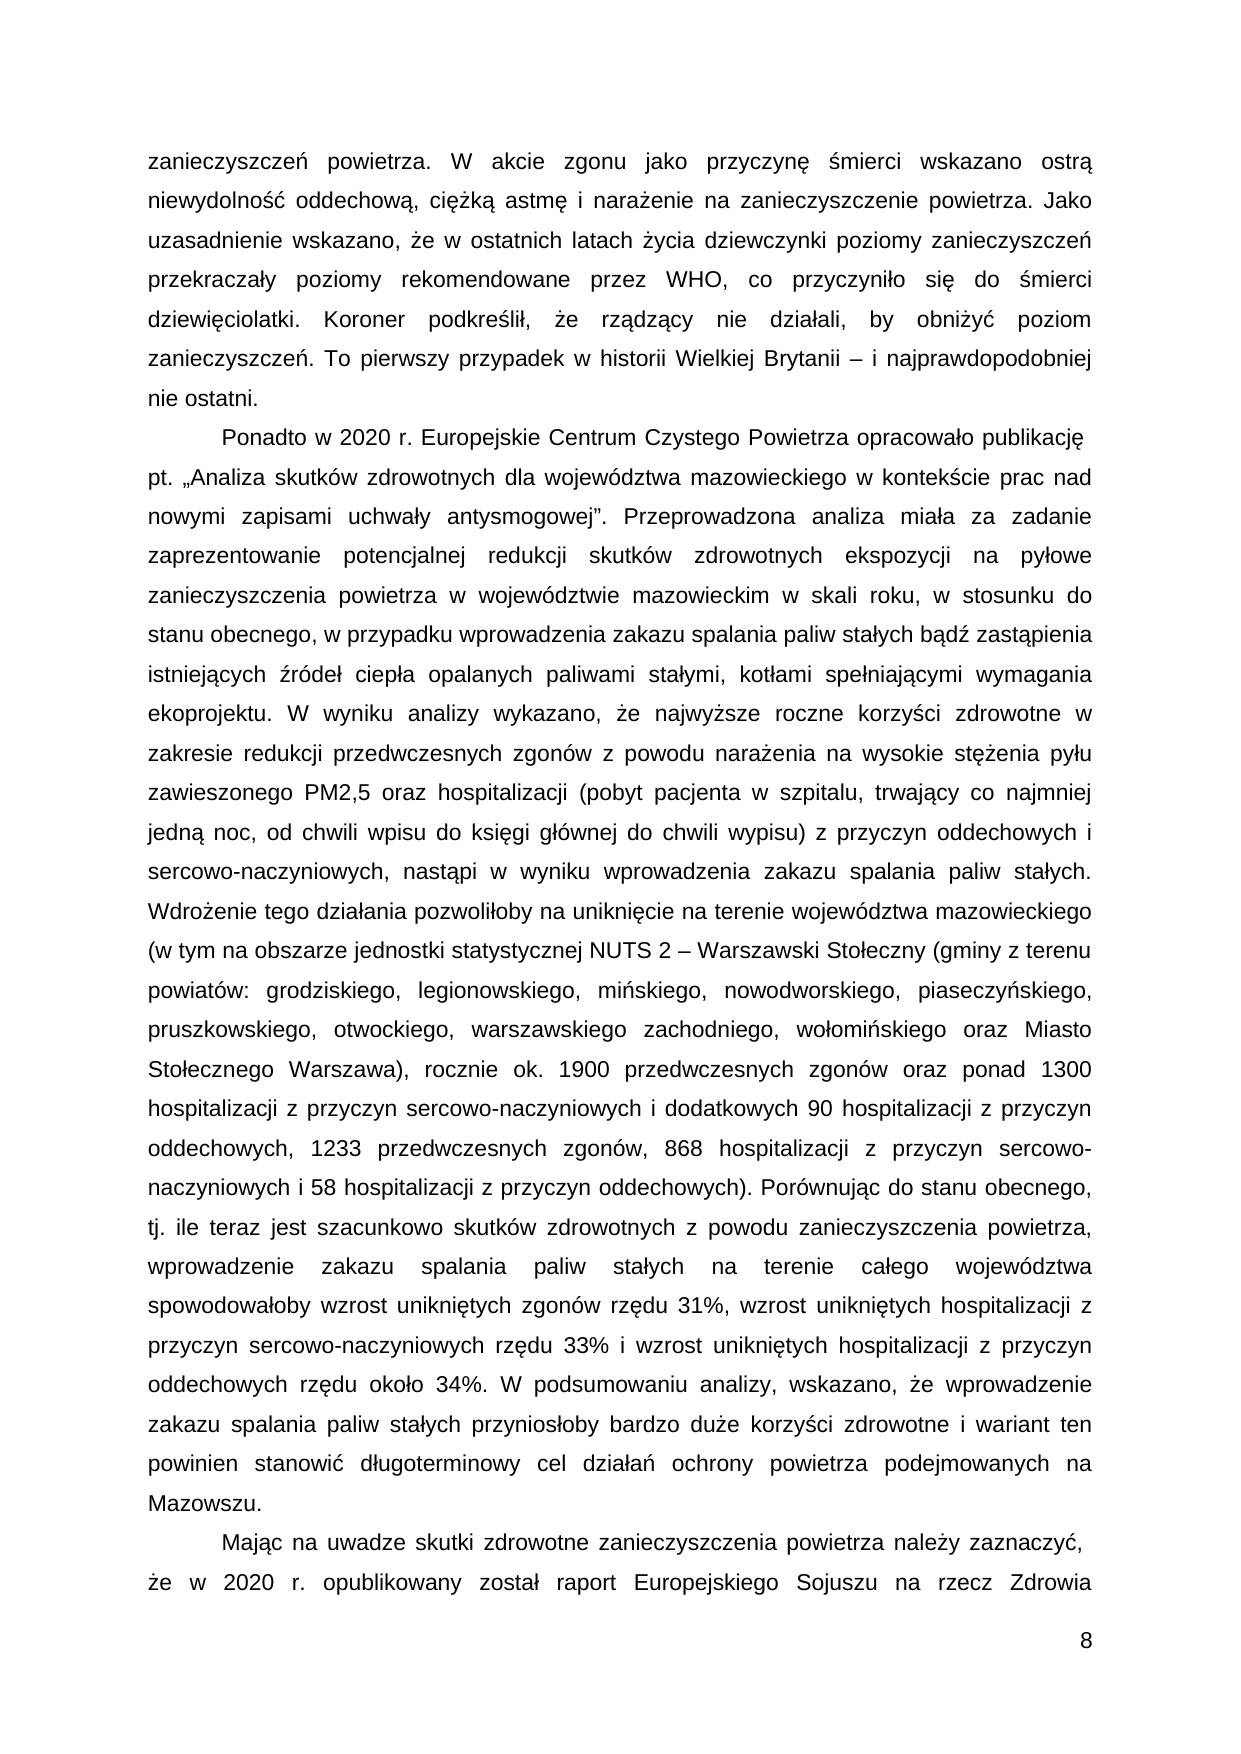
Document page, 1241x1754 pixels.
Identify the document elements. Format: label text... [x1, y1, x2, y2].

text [148, 148, 1093, 411]
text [148, 1529, 1093, 1595]
text Ponadto w 2020 r. Europejskie Centrum Czystego Powietrza opracowało publikację pt. „Analiza skutków zdrowotnych dla województwa mazowieckiego w kontekście prac nad nowymi zapisami uchwały antysmogowej”. Przeprowadzona analiza miała za zadanie zaprezentowanie potencjalnej redukcji skutków zdrowotnych ekspozycji na pyłowe zanieczyszczenia powietrza w województwie mazowieckim w skali roku, w stosunku do stanu obecnego, w przypadku wprowadzenia zakazu spalania paliw stałych bądź zastąpienia istniejących źródeł ciepła opalanych paliwami stałymi, kotłami spełniającymi wymagania ekoprojektu. W wyniku analizy wykazano, że najwyższe roczne korzyści zdrowotne w zakresie redukcji przedwczesnych zgonów z powodu narażenia na wysokie stężenia pyłu zawieszonego PM2,5 oraz hospitalizacji (pobyt pacjenta w szpitalu, trwający co najmniej jedną noc, od chwili wpisu do księgi głównej do chwili wypisu) z przyczyn oddechowych i sercowo-naczyniowych, nastąpi w wyniku wprowadzenia zakazu spalania paliw stałych. Wdrożenie tego działania pozwoliłoby na uniknięcie na terenie województwa mazowieckiego (w tym na obszarze jednostki statystycznej NUTS 2 – Warszawski Stołeczny (gminy z terenu powiatów: grodziskiego, legionowskiego, mińskiego, nowodworskiego, piaseczyńskiego, pruszkowskiego, otwockiego, warszawskiego zachodniego, wołomińskiego oraz Miasto Stołecznego Warszawa), rocznie ok. 1900 przedwczesnych zgonów oraz ponad 1300 hospitalizacji z przyczyn sercowo-naczyniowych i dodatkowych 90 hospitalizacji z przyczyn oddechowych, 1233 przedwczesnych zgonów, 868 hospitalizacji z przyczyn sercowo-naczyniowych i 58 hospitalizacji z przyczyn oddechowych). Porównując do stanu obecnego, tj. ile teraz jest szacunkowo skutków zdrowotnych z powodu zanieczyszczenia powietrza, wprowadzenie zakazu spalania paliw stałych na terenie całego województwa spowodowałoby wzrost unikniętych zgonów rzędu 31%, wzrost unikniętych hospitalizacji z przyczyn sercowo-naczyniowych rzędu 33% i wzrost unikniętych hospitalizacji z przyczyn oddechowych rzędu około 34%. W podsumowaniu analizy, wskazano, że wprowadzenie zakazu spalania paliw stałych przyniosłoby bardzo duże korzyści zdrowotne i wariant ten powinien stanowić długoterminowy cel działań ochrony powietrza podejmowanych na Mazowszu. [148, 424, 1093, 1516]
